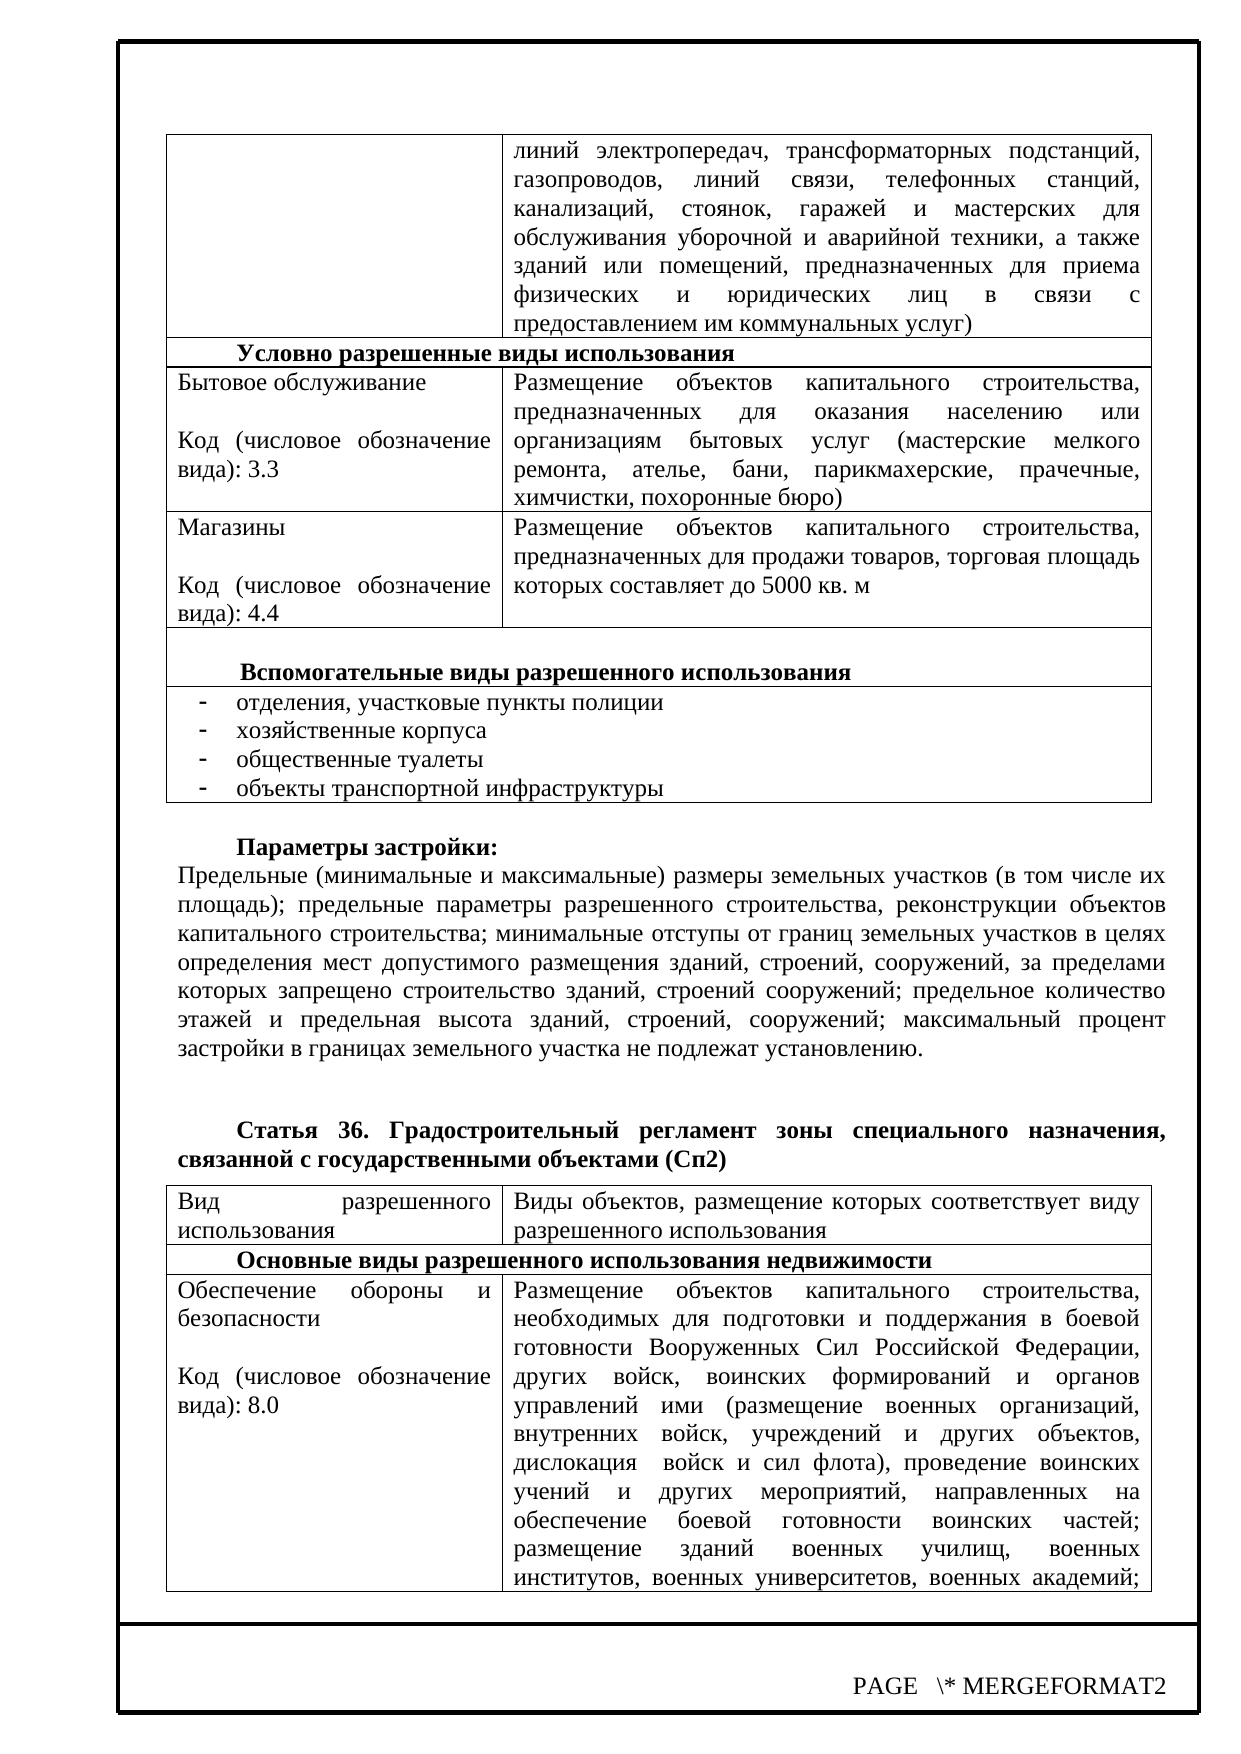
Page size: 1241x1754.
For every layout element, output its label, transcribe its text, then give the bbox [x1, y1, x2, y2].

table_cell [167, 135, 502, 337]
table_cell Размещение объектов капитального строительства, предназначенных для продажи товаров, торговая площадь которых составляет до 5000 кв. м [503, 512, 1151, 627]
table_cell Условно разрешенные виды использования [167, 338, 1151, 366]
table_header Виды объектов, размещение которых соответствует виду разрешенного использования [503, 1186, 1151, 1244]
table_cell отделения, участковые пункты полиции хозяйственные корпуса общественные туалеты объекты транспортной инфраструктуры [167, 687, 1151, 802]
table_header Вид разрешенного использования [167, 1186, 502, 1244]
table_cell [503, 135, 1151, 337]
table_cell Размещение объектов капитального строительства, предназначенных для оказания населению или организациям бытовых услуг (мастерские мелкого ремонта, ателье, бани, парикмахерские, прачечные, химчистки, похоронные бюро) [503, 368, 1151, 511]
table_cell Основные виды разрешенного использования недвижимости [167, 1245, 1151, 1274]
table_cell Магазины Код (числовое обозначение вида): 4.4 [167, 512, 502, 627]
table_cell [167, 1275, 502, 1591]
subtitle Параметры застройки: [177, 832, 1167, 860]
table_cell Бытовое обслуживание Код (числовое обозначение вида): 3.3 [167, 368, 502, 511]
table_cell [503, 1275, 1151, 1591]
subtitle Статья 36. Градостроительный регламент зоны специального назначения, связанной с государственными объектами (Сп2) [177, 1115, 1167, 1173]
subtitle Предельные (минимальные и максимальные) размеры земельных участков (в том числе их площадь); предельные параметры разрешенного строительства, реконструкции объектов капитального строительства; минимальные отступы от границ земельных участков в целях определения мест допустимого размещения зданий, строений, сооружений, за пределами которых запрещено строительство зданий, строений сооружений; предельное количество этажей и предельная высота зданий, строений, сооружений; максимальный процент застройки в границах земельного участка не подлежат установлению. [177, 860, 1167, 1062]
table_cell Вспомогательные виды разрешенного использования [167, 628, 1151, 686]
